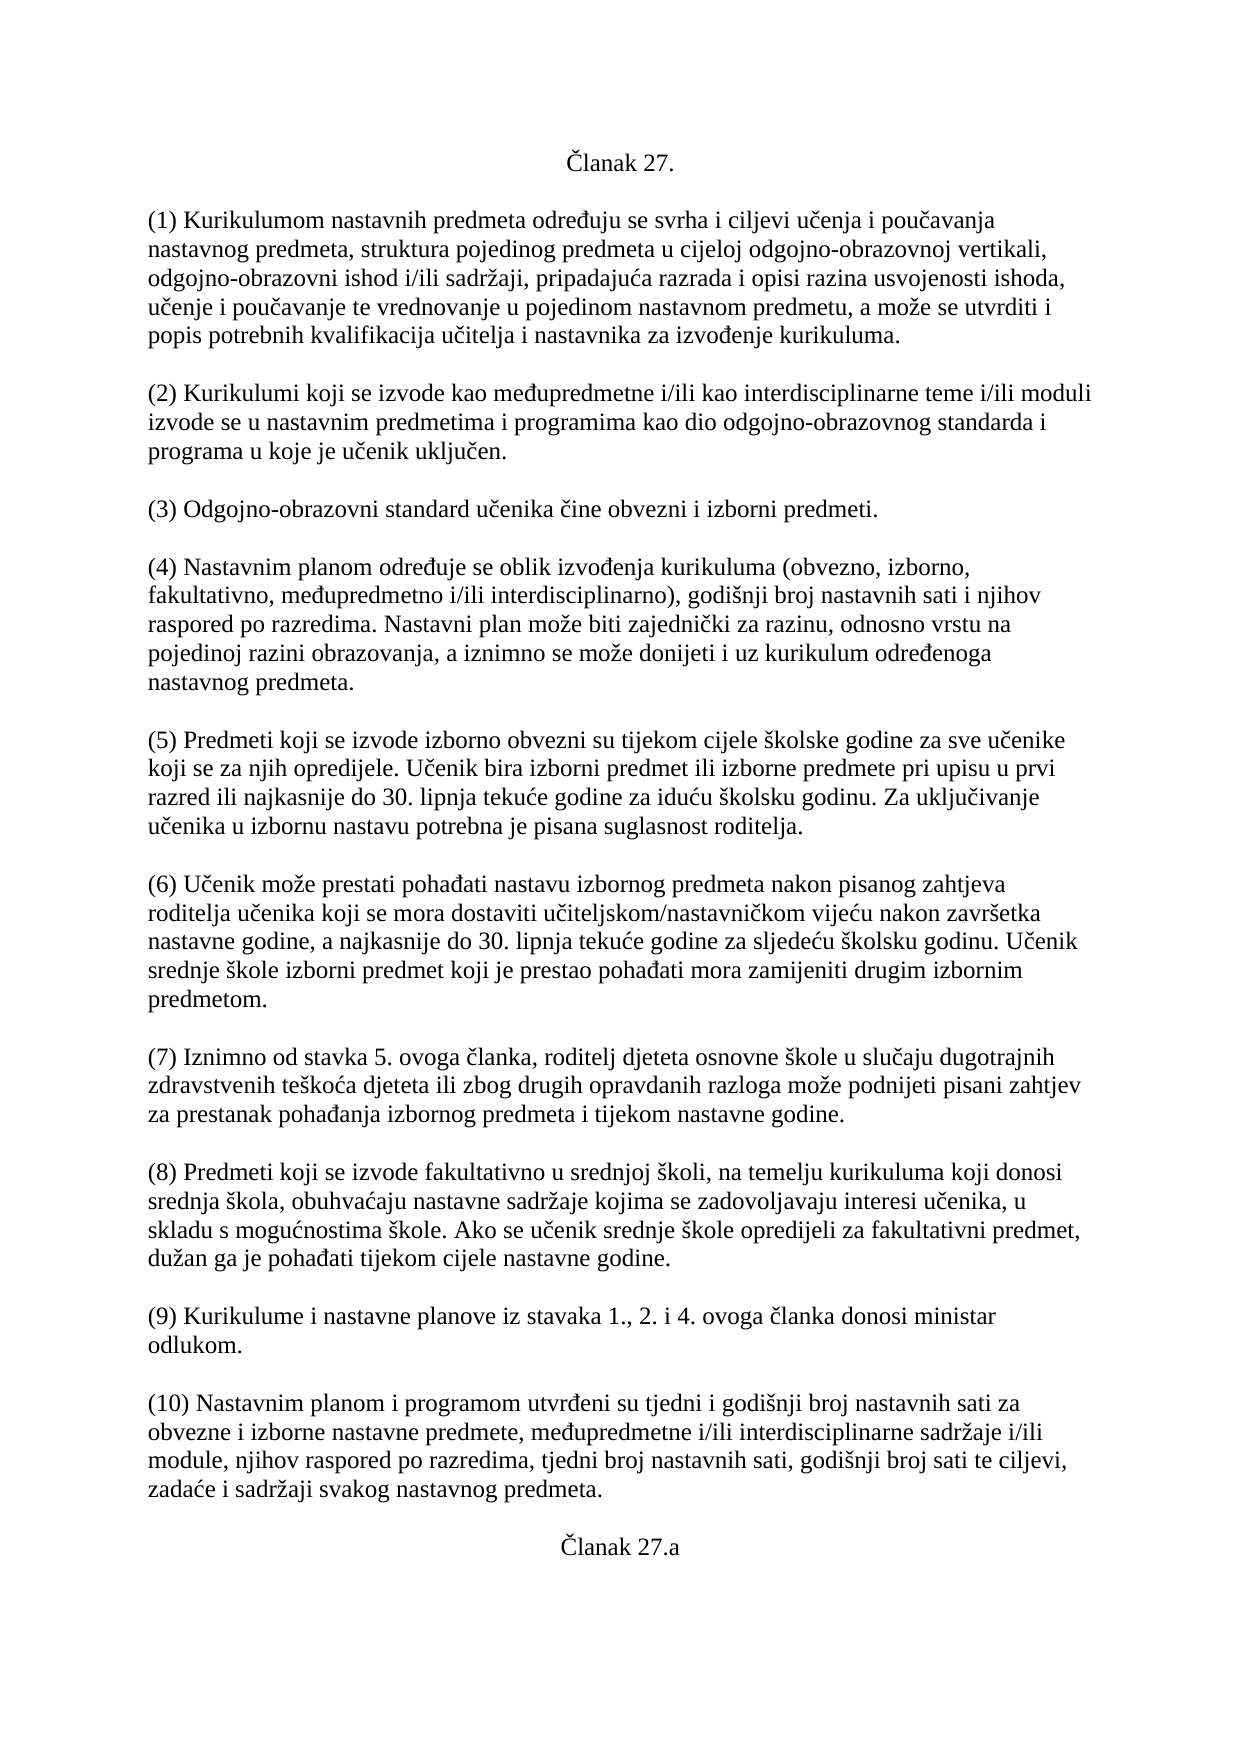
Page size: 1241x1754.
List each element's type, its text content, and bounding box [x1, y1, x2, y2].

text (5) Predmeti koji se izvode izborno obvezni su tijekom cijele školske godine za sve učenike koji se za njih opredijele. Učenik bira izborni predmet ili izborne predmete pri upisu u prvi razred ili najkasnije do 30. lipnja tekuće godine za iduću školsku godinu. Za uključivanje učenika u izbornu nastavu potrebna je pisana suglasnost roditelja. [148, 725, 1093, 840]
text (2) Kurikulumi koji se izvode kao međupredmetne i/ili kao interdisciplinarne teme i/ili moduli izvode se u nastavnim predmetima i programima kao dio odgojno-obrazovnog standarda i programa u koje je učenik uključen. [148, 378, 1093, 465]
text Članak 27.a [148, 1532, 1093, 1561]
text (4) Nastavnim planom određuje se oblik izvođenja kurikuluma (obvezno, izborno, fakultativno, međupredmetno i/ili interdisciplinarno), godišnji broj nastavnih sati i njihov raspored po razredima. Nastavni plan može biti zajednički za razinu, odnosno vrstu na pojedinoj razini obrazovanja, a iznimno se može donijeti i uz kurikulum određenoga nastavnog predmeta. [148, 552, 1093, 696]
text Članak 27. [148, 148, 1093, 176]
text (6) Učenik može prestati pohađati nastavu izbornog predmeta nakon pisanog zahtjeva roditelja učenika koji se mora dostaviti učiteljskom/nastavničkom vijeću nakon završetka nastavne godine, a najkasnije do 30. lipnja tekuće godine za sljedeću školsku godinu. Učenik srednje škole izborni predmet koji je prestao pohađati mora zamijeniti drugim izbornim predmetom. [148, 869, 1093, 1013]
text (1) Kurikulumom nastavnih predmeta određuju se svrha i ciljevi učenja i poučavanja nastavnog predmeta, struktura pojedinog predmeta u cijeloj odgojno-obrazovnoj vertikali, odgojno-obrazovni ishod i/ili sadržaji, pripadajuća razrada i opisi razina usvojenosti ishoda, učenje i poučavanje te vrednovanje u pojedinom nastavnom predmetu, a može se utvrditi i popis potrebnih kvalifikacija učitelja i nastavnika za izvođenje kurikuluma. [148, 206, 1093, 349]
text (9) Kurikulume i nastavne planove iz stavaka 1., 2. i 4. ovoga članka donosi ministar odlukom. [148, 1301, 1093, 1359]
text (10) Nastavnim planom i programom utvrđeni su tjedni i godišnji broj nastavnih sati za obvezne i izborne nastavne predmete, međupredmetne i/ili interdisciplinarne sadržaje i/ili module, njihov raspored po razredima, tjedni broj nastavnih sati, godišnji broj sati te ciljevi, zadaće i sadržaji svakog nastavnog predmeta. [148, 1388, 1093, 1503]
text (3) Odgojno-obrazovni standard učenika čine obvezni i izborni predmeti. [148, 494, 1093, 523]
text (8) Predmeti koji se izvode fakultativno u srednjoj školi, na temelju kurikuluma koji donosi srednja škola, obuhvaćaju nastavne sadržaje kojima se zadovoljavaju interesi učenika, u skladu s mogućnostima škole. Ako se učenik srednje škole opredijeli za fakultativni predmet, dužan ga je pohađati tijekom cijele nastavne godine. [148, 1157, 1093, 1272]
text (7) Iznimno od stavka 5. ovoga članka, roditelj djeteta osnovne škole u slučaju dugotrajnih zdravstvenih teškoća djeteta ili zbog drugih opravdanih razloga može podnijeti pisani zahtjev za prestanak pohađanja izbornog predmeta i tijekom nastavne godine. [148, 1042, 1093, 1128]
